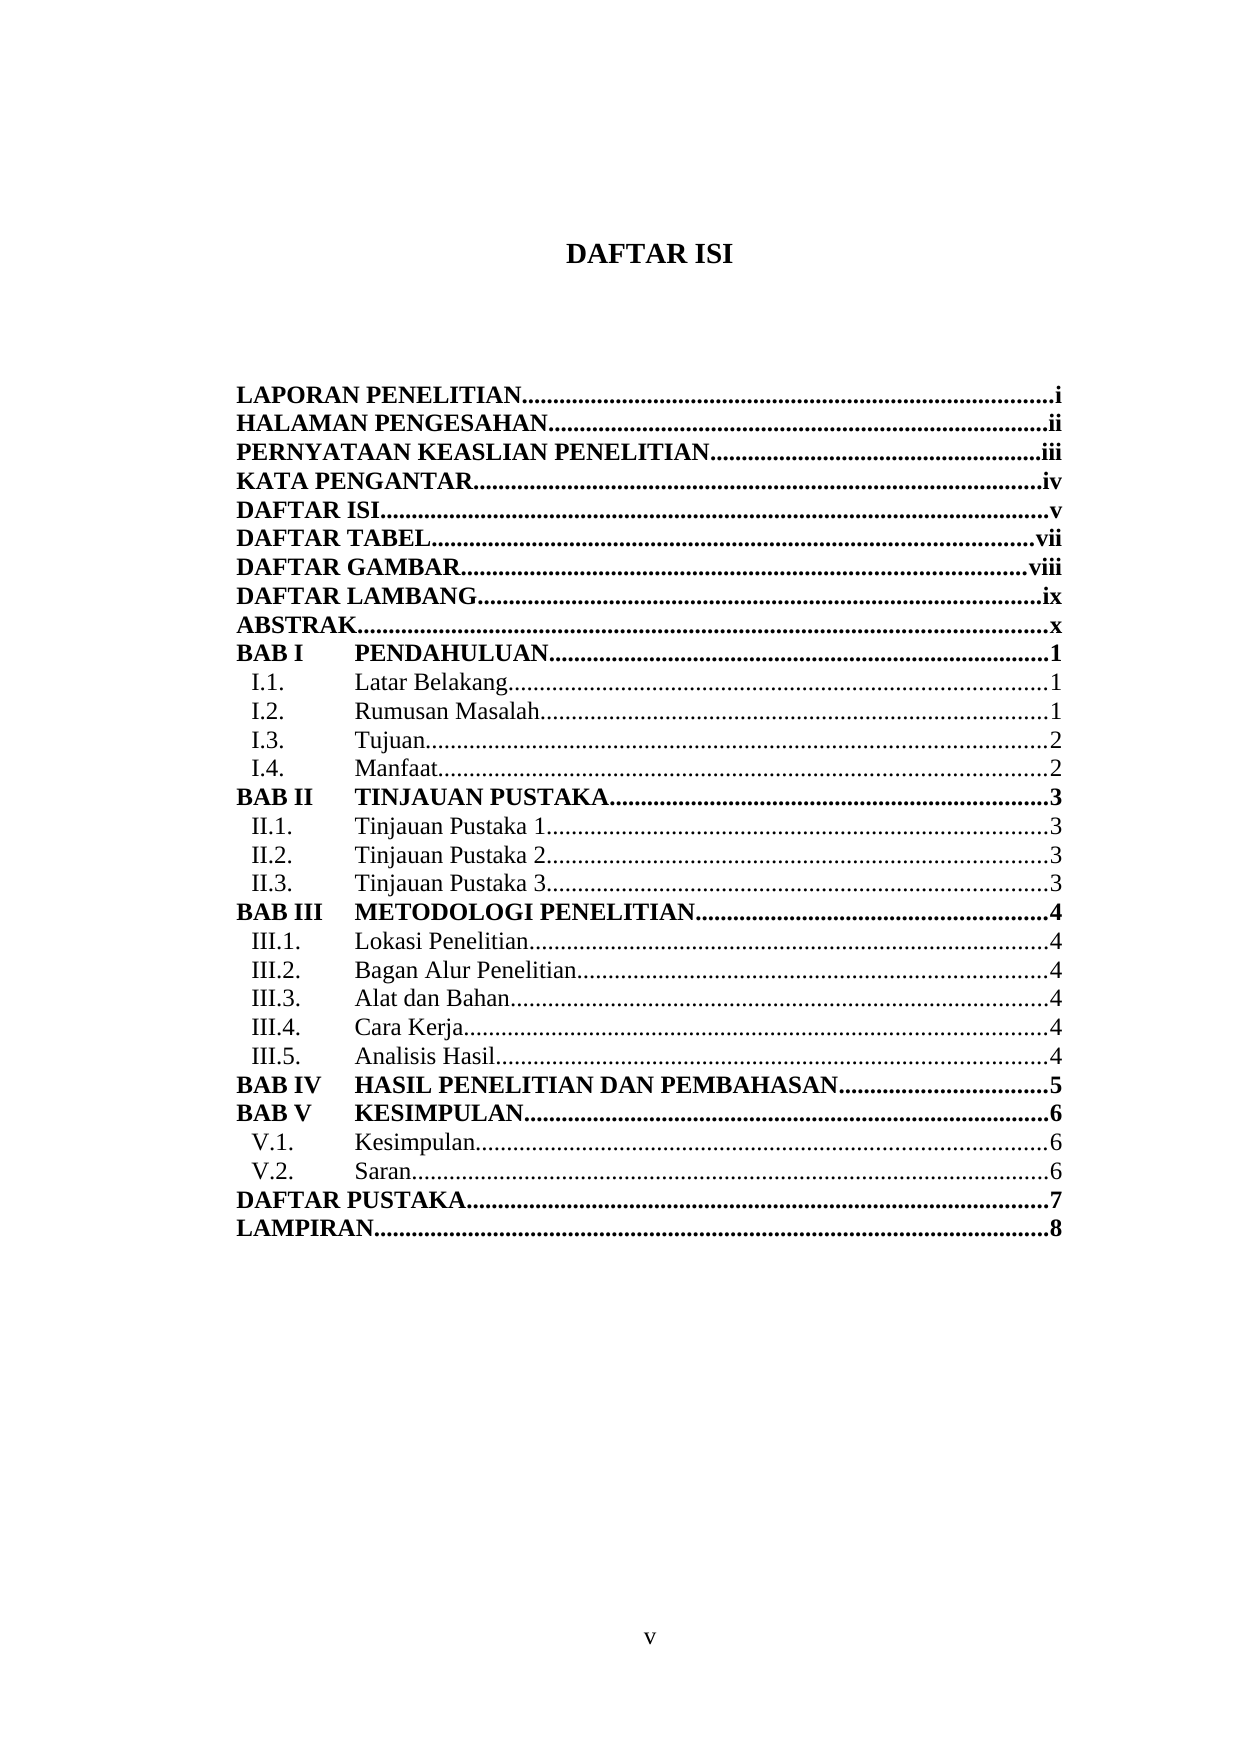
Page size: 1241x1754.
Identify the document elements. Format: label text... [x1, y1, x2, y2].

text DAFTAR ISI [236, 236, 1063, 270]
